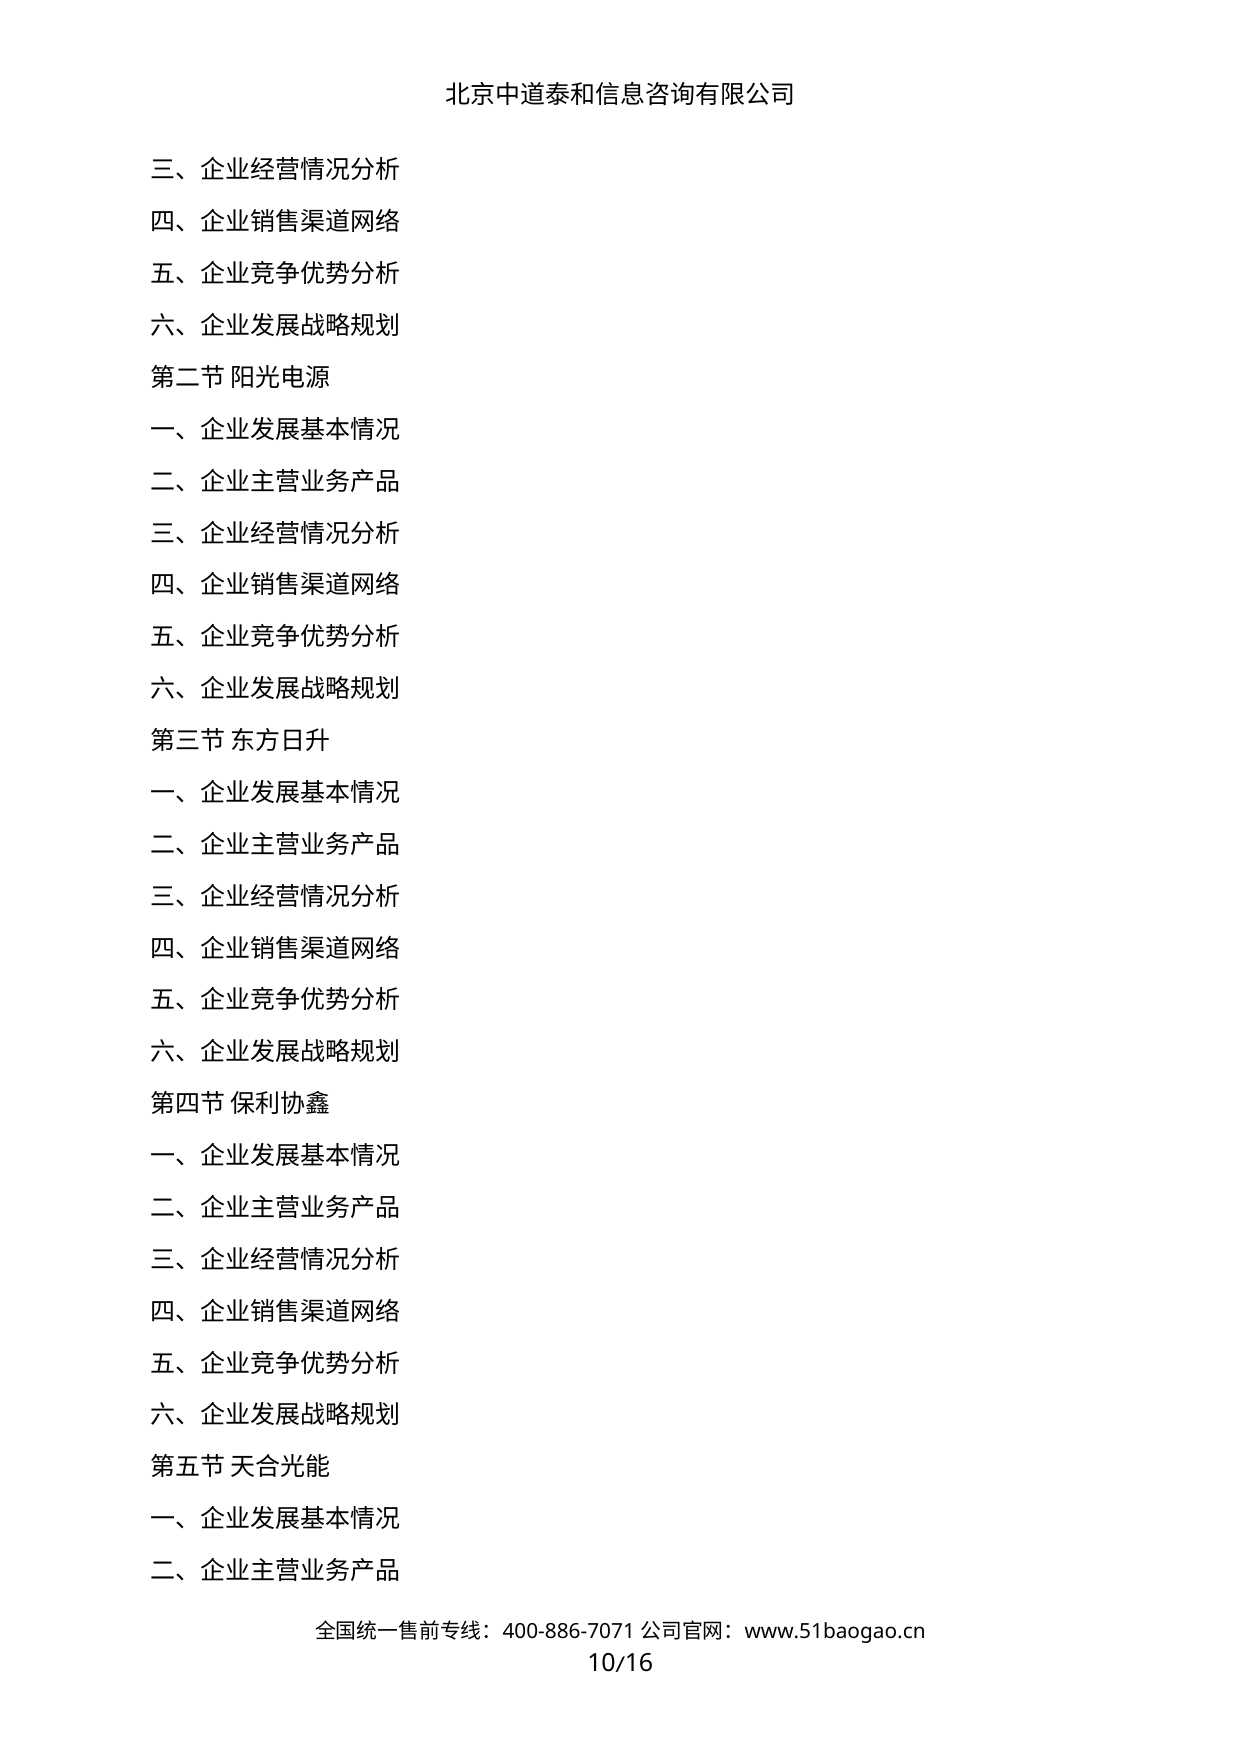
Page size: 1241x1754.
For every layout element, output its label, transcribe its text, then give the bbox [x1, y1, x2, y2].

text 四、企业销售渠道网络 [150, 928, 1090, 964]
text 二、企业主营业务产品 [150, 1187, 1090, 1224]
text 第二节 阳光电源 [150, 357, 1090, 394]
text 三、企业经营情况分析 [150, 876, 1090, 912]
text 四、企业销售渠道网络 [150, 1291, 1090, 1327]
text 六、企业发展战略规划 [150, 1395, 1090, 1431]
text 一、企业发展基本情况 [150, 409, 1090, 446]
text 五、企业竞争优势分析 [150, 617, 1090, 653]
text 五、企业竞争优势分析 [150, 1343, 1090, 1379]
text 五、企业竞争优势分析 [150, 980, 1090, 1016]
text 四、企业销售渠道网络 [150, 202, 1090, 238]
text 三、企业经营情况分析 [150, 150, 1090, 186]
text 一、企业发展基本情况 [150, 1499, 1090, 1535]
text 第三节 东方日升 [150, 721, 1090, 757]
text 六、企业发展战略规划 [150, 306, 1090, 342]
text 三、企业经营情况分析 [150, 513, 1090, 549]
text 第五节 天合光能 [150, 1447, 1090, 1483]
text 二、企业主营业务产品 [150, 461, 1090, 497]
text 五、企业竞争优势分析 [150, 254, 1090, 290]
text 六、企业发展战略规划 [150, 669, 1090, 705]
text 六、企业发展战略规划 [150, 1032, 1090, 1068]
text 一、企业发展基本情况 [150, 1136, 1090, 1172]
text 四、企业销售渠道网络 [150, 565, 1090, 601]
text 一、企业发展基本情况 [150, 772, 1090, 809]
text 二、企业主营业务产品 [150, 824, 1090, 861]
text 二、企业主营业务产品 [150, 1551, 1090, 1587]
text 三、企业经营情况分析 [150, 1239, 1090, 1276]
text 第四节 保利协鑫 [150, 1084, 1090, 1120]
